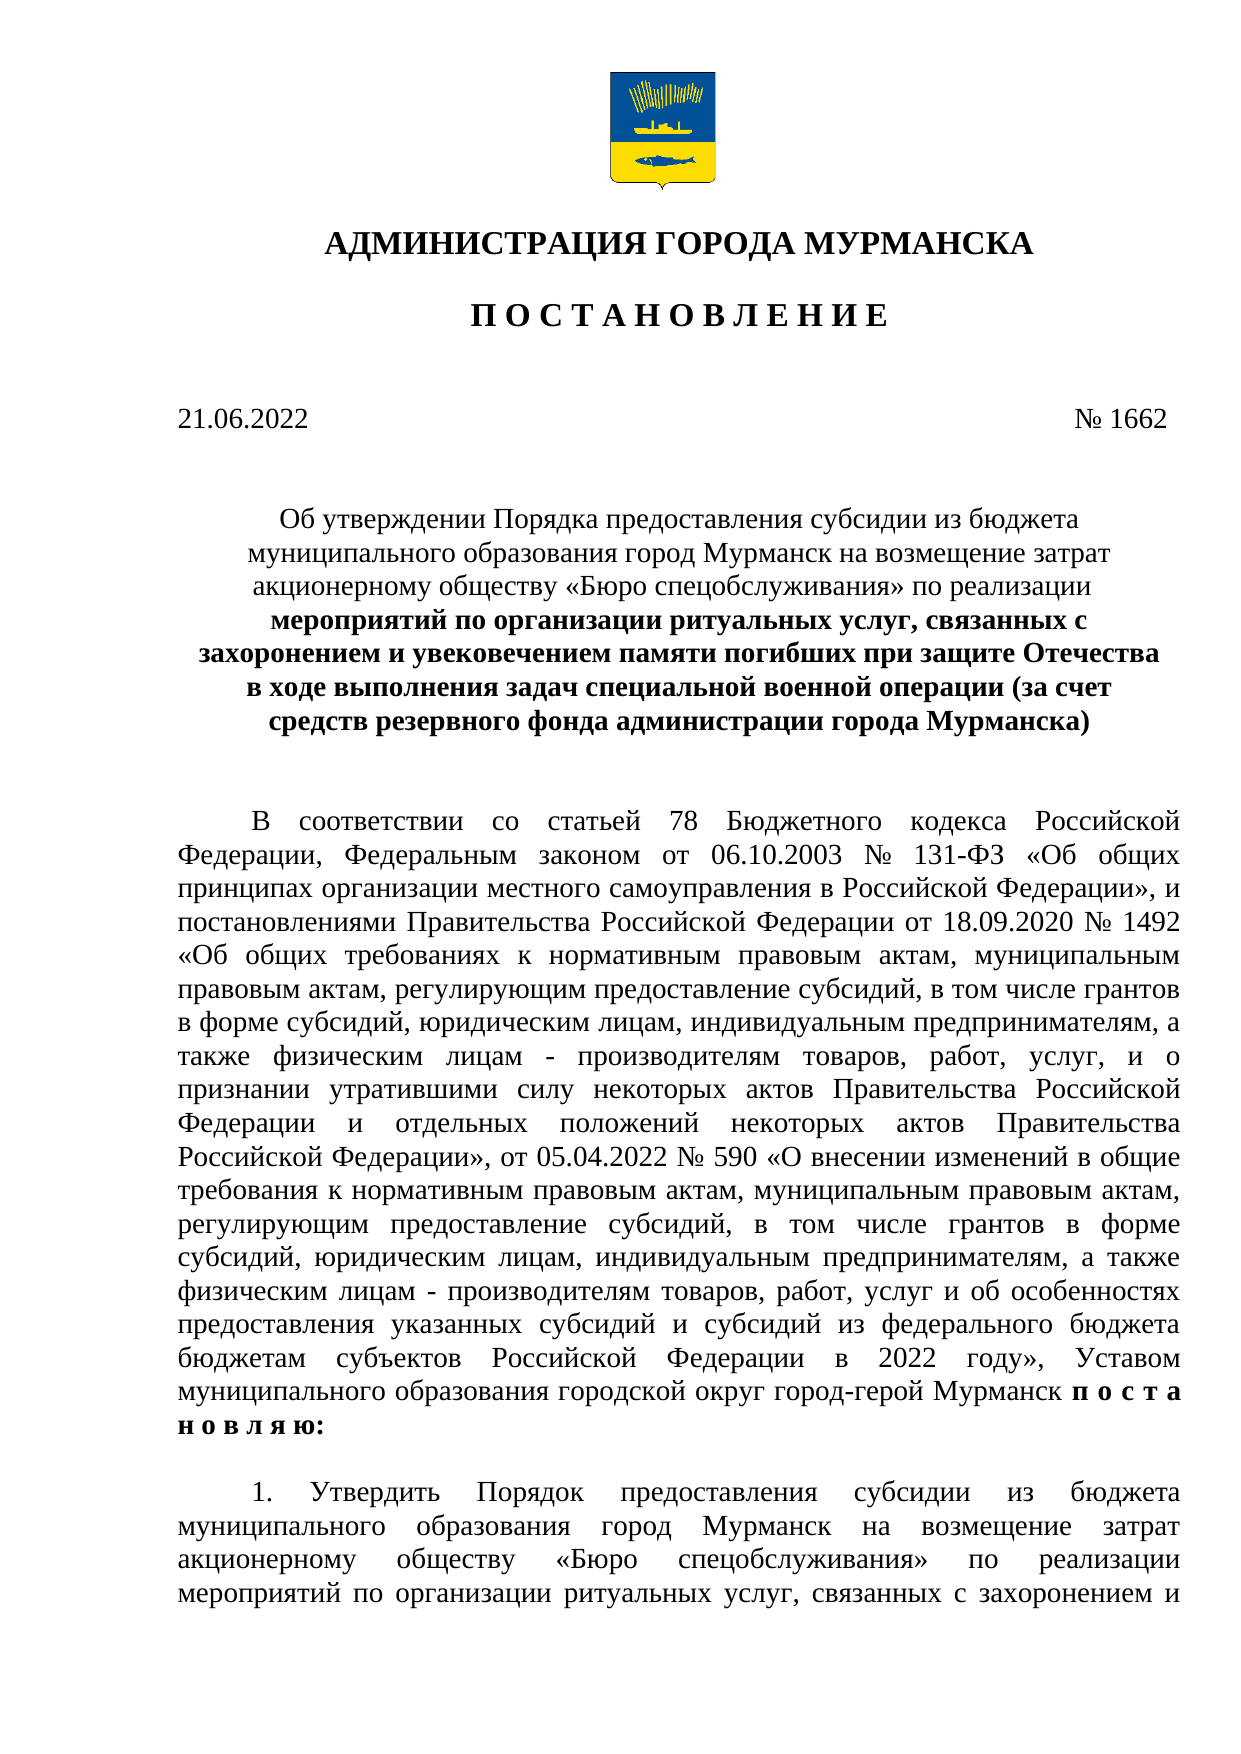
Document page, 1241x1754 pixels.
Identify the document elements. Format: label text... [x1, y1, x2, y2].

text В соответствии со статьей 78 Бюджетного кодекса Российской Федерации, Федеральным законом от 06.10.2003 № 131-ФЗ «Об общих принципах организации местного самоуправления в Российской Федерации», и постановлениями Правительства Российской Федерации от 18.09.2020 № 1492 «Об общих требованиях к нормативным правовым актам, муниципальным правовым актам, регулирующим предоставление субсидий, в том числе грантов в форме субсидий, юридическим лицам, индивидуальным предпринимателям, а также физическим лицам - производителям товаров, работ, услуг, и о признании утратившими силу некоторых актов Правительства Российской Федерации и отдельных положений некоторых актов Правительства Российской Федерации», от 05.04.2022 № 590 «О внесении изменений в общие требования к нормативным правовым актам, муниципальным правовым актам, регулирующим предоставление субсидий, в том числе грантов в форме субсидий, юридическим лицам, индивидуальным предпринимателям, а также физическим лицам - производителям товаров, работ, услуг и об особенностях предоставления указанных субсидий и субсидий из федерального бюджета бюджетам субъектов Российской Федерации в 2022 году», Уставом муниципального образования городской округ город-герой Мурманск п о с т а н о в л я ю: [177, 803, 1181, 1441]
text АДМИНИСТРАЦИЯ ГОРОДА МУРМАНСКА [177, 223, 1181, 262]
text П О С Т А Н О В Л Е Н И Е [177, 295, 1181, 334]
text 21.06.2022 № 1662 [177, 401, 1181, 434]
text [177, 1474, 1181, 1608]
picture [610, 72, 716, 190]
